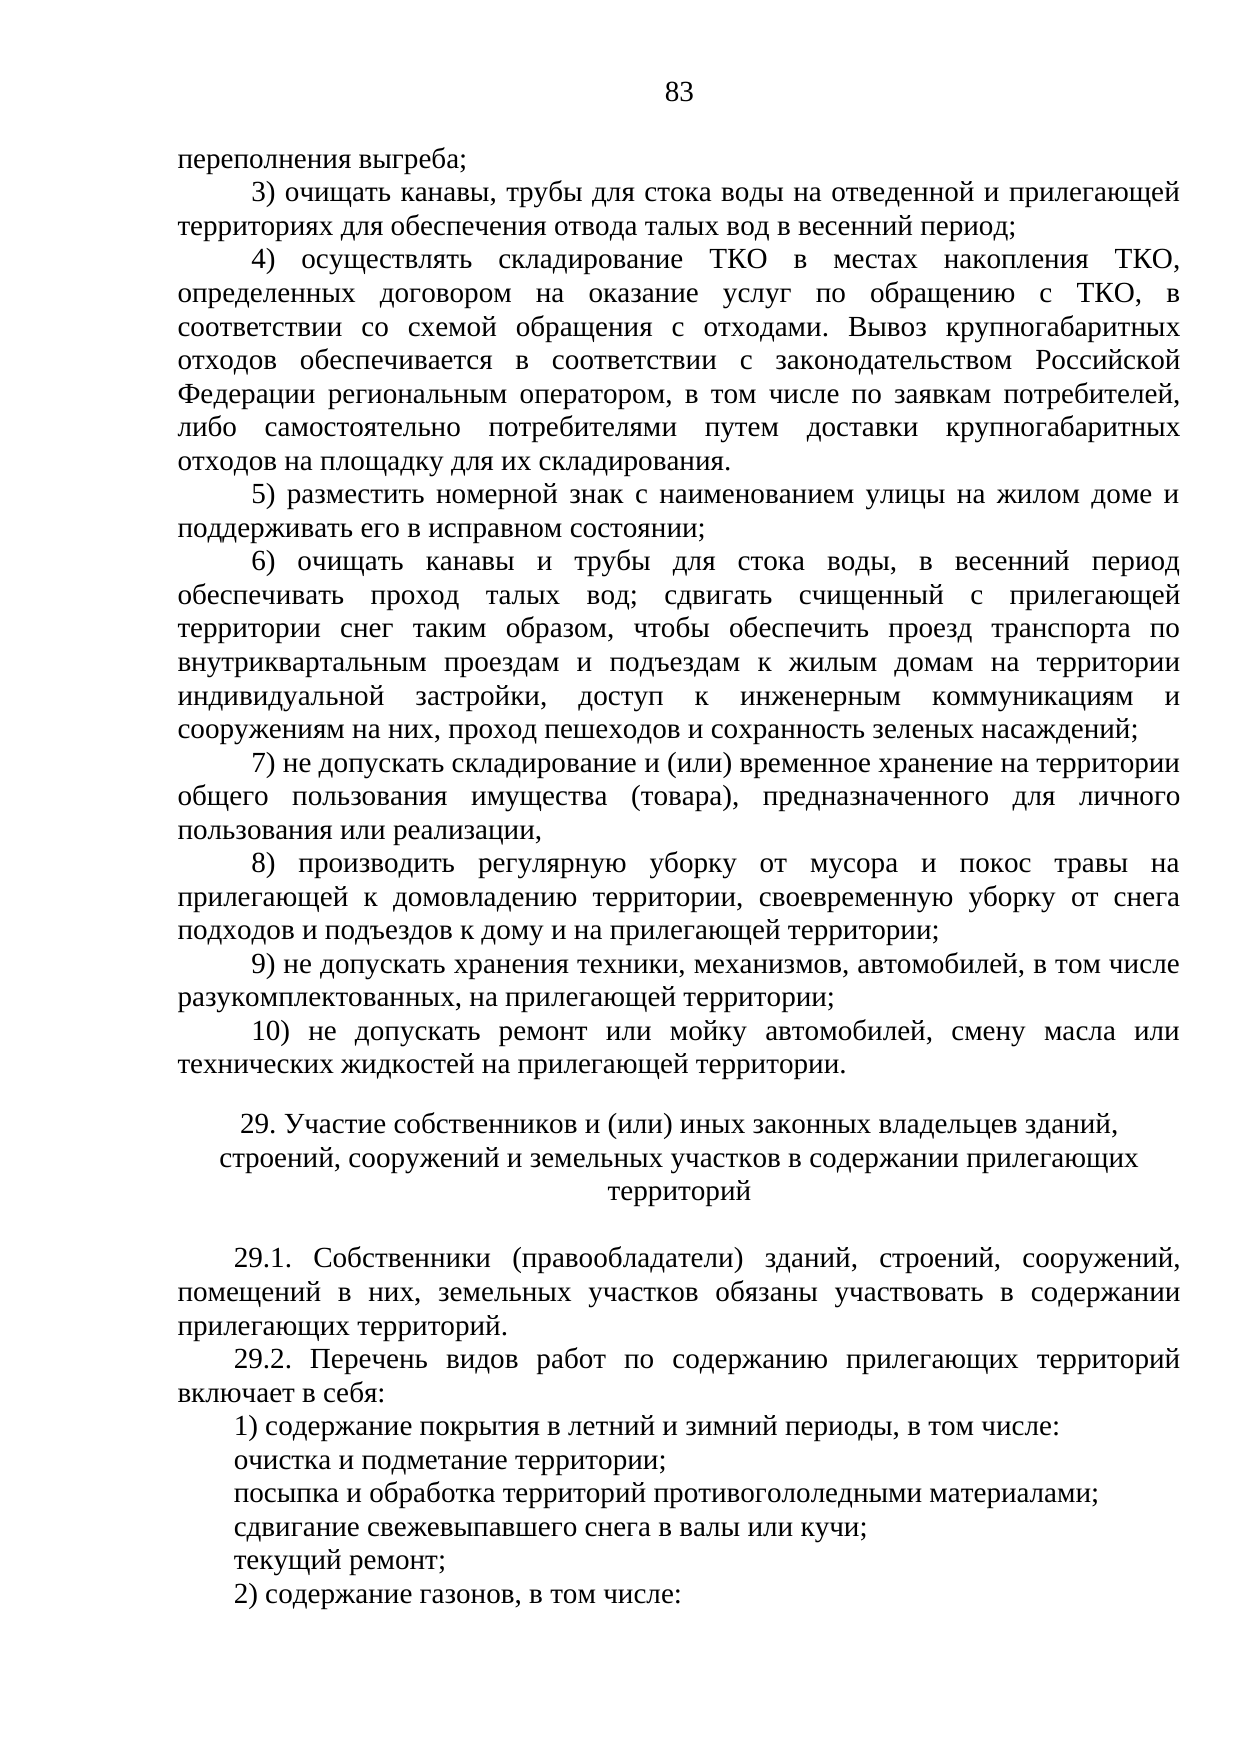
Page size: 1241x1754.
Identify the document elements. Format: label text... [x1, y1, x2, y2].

text посыпка и обработка территорий противогололедными материалами; [177, 1475, 1181, 1509]
text 6) очищать канавы и трубы для стока воды, в весенний период обеспечивать проход талых вод; сдвигать счищенный с прилегающей территории снег таким образом, чтобы обеспечить проезд транспорта по внутриквартальным проездам и подъездам к жилым домам на территории индивидуальной застройки, доступ к инженерным коммуникациям и сооружениям на них, проход пешеходов и сохранность зеленых насаждений; [177, 543, 1181, 745]
text 1) содержание покрытия в летний и зимний периоды, в том числе: [177, 1408, 1181, 1442]
text 9) не допускать хранения техники, механизмов, автомобилей, в том числе разукомплектованных, на прилегающей территории; [177, 946, 1181, 1013]
text 5) разместить номерной знак с наименованием улицы на жилом доме и поддерживать его в исправном состоянии; [177, 476, 1181, 543]
text текущий ремонт; [177, 1542, 1181, 1576]
text очистка и подметание территории; [177, 1442, 1181, 1475]
text 2) содержание газонов, в том числе: [177, 1576, 1181, 1609]
text 29. Участие собственников и (или) иных законных владельцев зданий, строений, сооружений и земельных участков в содержании прилегающих территорий [177, 1106, 1181, 1207]
text 3) очищать канавы, трубы для стока воды на отведенной и прилегающей территориях для обеспечения отвода талых вод в весенний период; [177, 174, 1181, 242]
text 2) обустроить выгреб для сбора жидких отходов в соответствии с требованиями законодательства, принимать меры для предотвращения переполнения выгреба; [177, 141, 1181, 174]
text 7) не допускать складирование и (или) временное хранение на территории общего пользования имущества (товара), предназначенного для личного пользования или реализации, [177, 745, 1181, 845]
text 8) производить регулярную уборку от мусора и покос травы на прилегающей к домовладению территории, своевременную уборку от снега подходов и подъездов к дому и на прилегающей территории; [177, 845, 1181, 946]
text 4) осуществлять складирование ТКО в местах накопления ТКО, определенных договором на оказание услуг по обращению с ТКО, в соответствии со схемой обращения с отходами. Вывоз крупногабаритных отходов обеспечивается в соответствии с законодательством Российской Федерации региональным оператором, в том числе по заявкам потребителей, либо самостоятельно потребителями путем доставки крупногабаритных отходов на площадку для их складирования. [177, 242, 1181, 476]
text 10) не допускать ремонт или мойку автомобилей, смену масла или технических жидкостей на прилегающей территории. [177, 1013, 1181, 1080]
text сдвигание свежевыпавшего снега в валы или кучи; [177, 1509, 1181, 1542]
text 29.2. Перечень видов работ по содержанию прилегающих территорий включает в себя: [177, 1341, 1181, 1408]
text 29.1. Собственники (правообладатели) зданий, строений, сооружений, помещений в них, земельных участков обязаны участвовать в содержании прилегающих территорий. [177, 1241, 1181, 1341]
